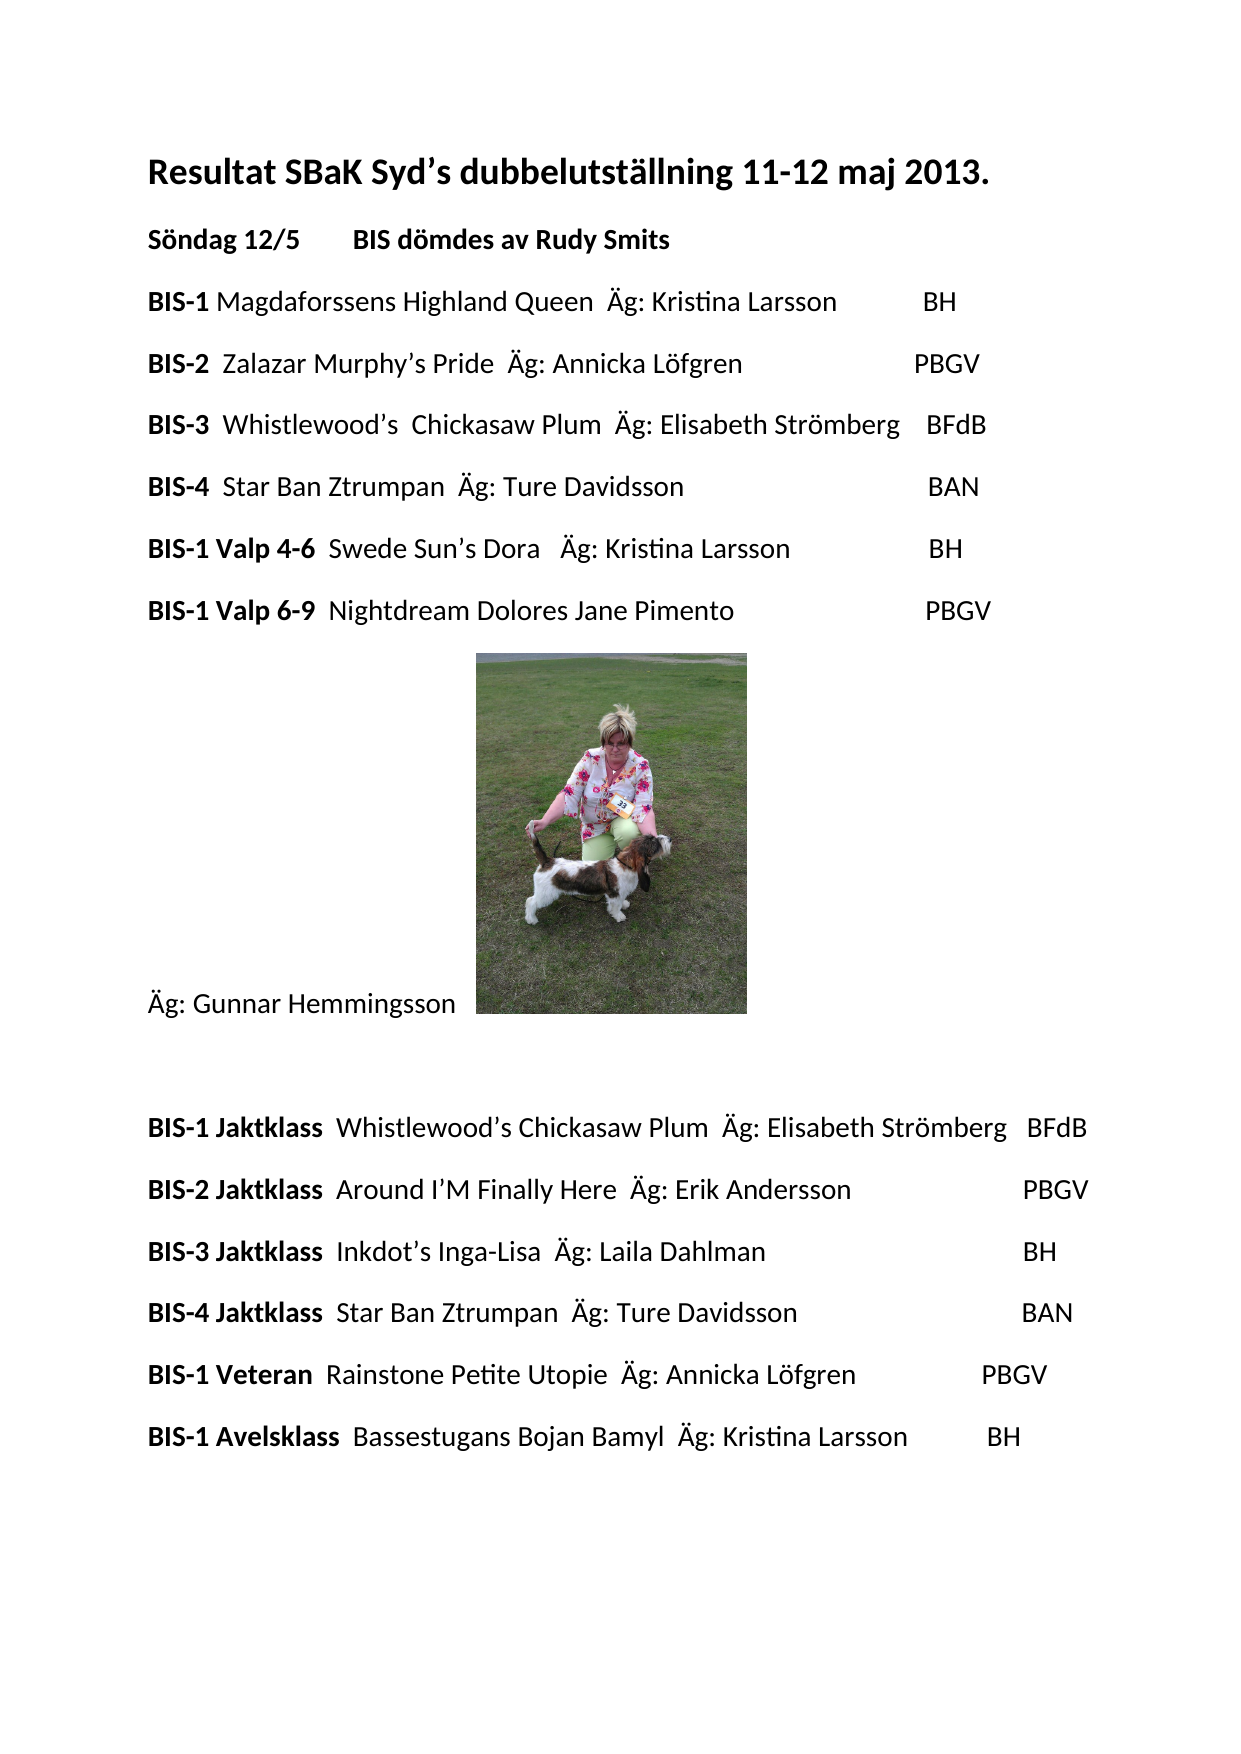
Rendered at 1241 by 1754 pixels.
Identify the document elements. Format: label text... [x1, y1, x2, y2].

text BIS-1 Valp 6-9 Nightdream Dolores Jane Pimento PBGV [148, 592, 1093, 627]
text Resultat SBaK Syd’s dubbelutställning 11-12 maj 2013. [148, 148, 1093, 193]
text Söndag 12/5 BIS dömdes av Rudy Smits [148, 221, 1093, 257]
text BIS-1 Valp 4-6 Swede Sun’s Dora Äg: Kristina Larsson BH [148, 530, 1093, 566]
text BIS-4 Star Ban Ztrumpan Äg: Ture Davidsson BAN [148, 468, 1093, 504]
text BIS-3 Jaktklass Inkdot’s Inga-Lisa Äg: Laila Dahlman BH [148, 1233, 1093, 1268]
text BIS-2 Zalazar Murphy’s Pride Äg: Annicka Löfgren PBGV [148, 345, 1093, 380]
text BIS-2 Jaktklass Around I’M Finally Here Äg: Erik Andersson PBGV [148, 1171, 1093, 1207]
text BIS-4 Jaktklass Star Ban Ztrumpan Äg: Ture Davidsson BAN [148, 1294, 1093, 1330]
text BIS-3 Whistlewood’s Chickasaw Plum Äg: Elisabeth Strömberg BFdB [148, 406, 1093, 442]
text BIS-1 Veteran Rainstone Petite Utopie Äg: Annicka Löfgren PBGV [148, 1356, 1093, 1392]
text BIS-1 Avelsklass Bassestugans Bojan Bamyl Äg: Kristina Larsson BH [148, 1418, 1093, 1454]
text BIS-1 Jaktklass Whistlewood’s Chickasaw Plum Äg: Elisabeth Strömberg BFdB [148, 1109, 1093, 1145]
picture [476, 653, 747, 1014]
text BIS-1 Magdaforssens Highland Queen Äg: Kristina Larsson BH [148, 283, 1093, 318]
